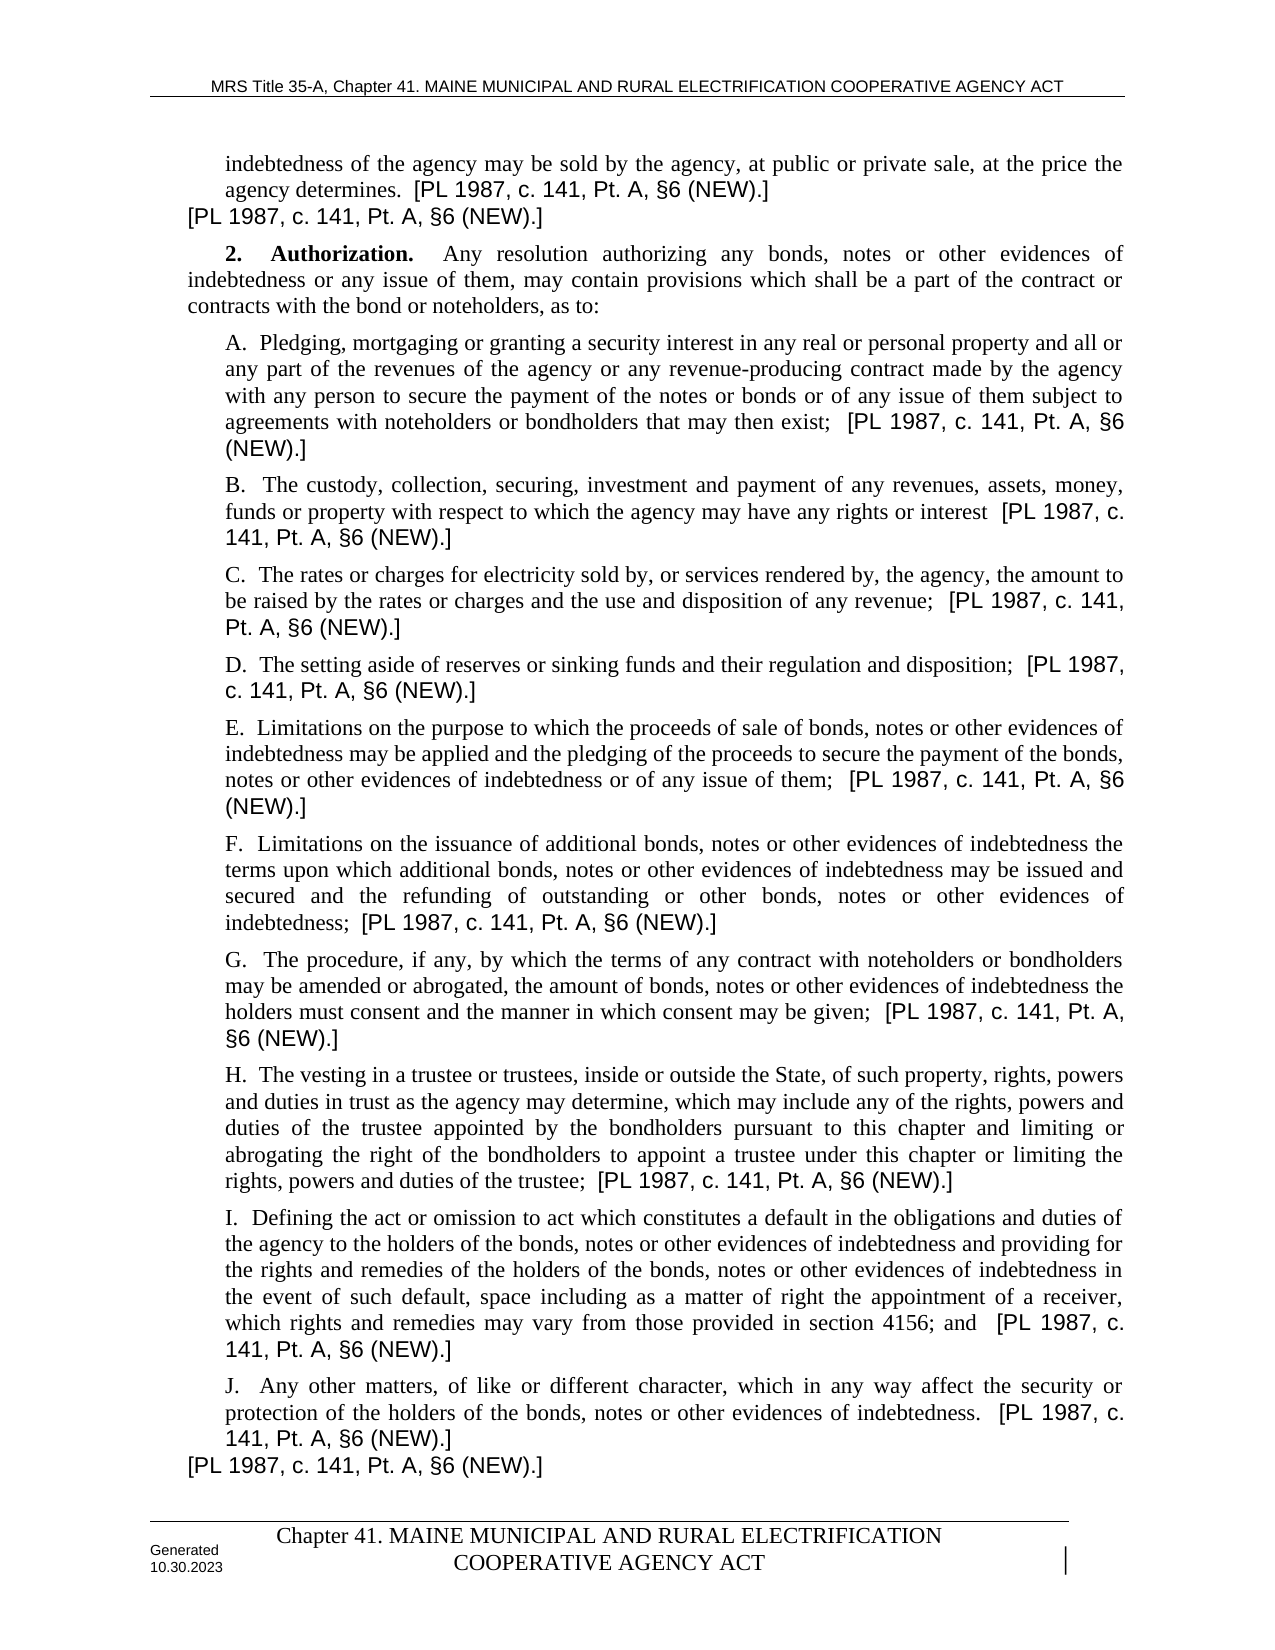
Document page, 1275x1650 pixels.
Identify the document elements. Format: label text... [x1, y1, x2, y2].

text I. Defining the act or omission to act which constitutes a default in the obligations and duties of the agency to the holders of the bonds, notes or other evidences of indebtedness and providing for the rights and remedies of the holders of the bonds, notes or other evidences of indebtedness in the event of such default, space including as a matter of right the appointment of a receiver, which rights and remedies may vary from those provided in section 4156; and [PL 1987, c. 141, Pt. A, §6 (NEW).] [225, 1204, 1125, 1362]
text B. The custody, collection, securing, investment and payment of any revenues, assets, money, funds or property with respect to which the agency may have any rights or interest [PL 1987, c. 141, Pt. A, §6 (NEW).] [225, 471, 1125, 551]
text F. Limitations on the issuance of additional bonds, notes or other evidences of indebtedness the terms upon which additional bonds, notes or other evidences of indebtedness may be issued and secured and the refunding of outstanding or other bonds, notes or other evidences of indebtedness; [PL 1987, c. 141, Pt. A, §6 (NEW).] [225, 830, 1125, 935]
text D. The setting aside of reserves or sinking funds and their regulation and disposition; [PL 1987, c. 141, Pt. A, §6 (NEW).] [225, 651, 1125, 703]
text A. Pledging, mortgaging or granting a security interest in any real or personal property and all or any part of the revenues of the agency or any revenue-producing contract made by the agency with any person to secure the payment of the notes or bonds or of any issue of them subject to agreements with noteholders or bondholders that may then exist; [PL 1987, c. 141, Pt. A, §6 (NEW).] [225, 329, 1125, 461]
text C. The rates or charges for electricity sold by, or services rendered by, the agency, the amount to be raised by the rates or charges and the use and disposition of any revenue; [PL 1987, c. 141, Pt. A, §6 (NEW).] [225, 561, 1125, 640]
text G. The procedure, if any, by which the terms of any contract with noteholders or bondholders may be amended or abrogated, the amount of bonds, notes or other evidences of indebtedness the holders must consent and the manner in which consent may be given; [PL 1987, c. 141, Pt. A, §6 (NEW).] [225, 946, 1125, 1051]
text E. Limitations on the purpose to which the proceeds of sale of bonds, notes or other evidences of indebtedness may be applied and the pledging of the proceeds to secure the payment of the bonds, notes or other evidences of indebtedness or of any issue of them; [PL 1987, c. 141, Pt. A, §6 (NEW).] [225, 714, 1125, 819]
text 2. Authorization. Any resolution authorizing any bonds, notes or other evidences of indebtedness or any issue of them, may contain provisions which shall be a part of the contract or contracts with the bond or noteholders, as to: [187, 239, 1125, 319]
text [225, 150, 1125, 203]
text [PL 1987, c. 141, Pt. A, §6 (NEW).] [187, 1452, 1125, 1478]
text J. Any other matters, of like or different character, which in any way affect the security or protection of the holders of the bonds, notes or other evidences of indebtedness. [PL 1987, c. 141, Pt. A, §6 (NEW).] [225, 1372, 1125, 1452]
text H. The vesting in a trustee or trustees, inside or outside the State, of such property, rights, powers and duties in trust as the agency may determine, which may include any of the rights, powers and duties of the trustee appointed by the bondholders pursuant to this chapter and limiting or abrogating the right of the bondholders to appoint a trustee under this chapter or limiting the rights, powers and duties of the trustee; [PL 1987, c. 141, Pt. A, §6 (NEW).] [225, 1062, 1125, 1193]
text [PL 1987, c. 141, Pt. A, §6 (NEW).] [187, 203, 1125, 229]
